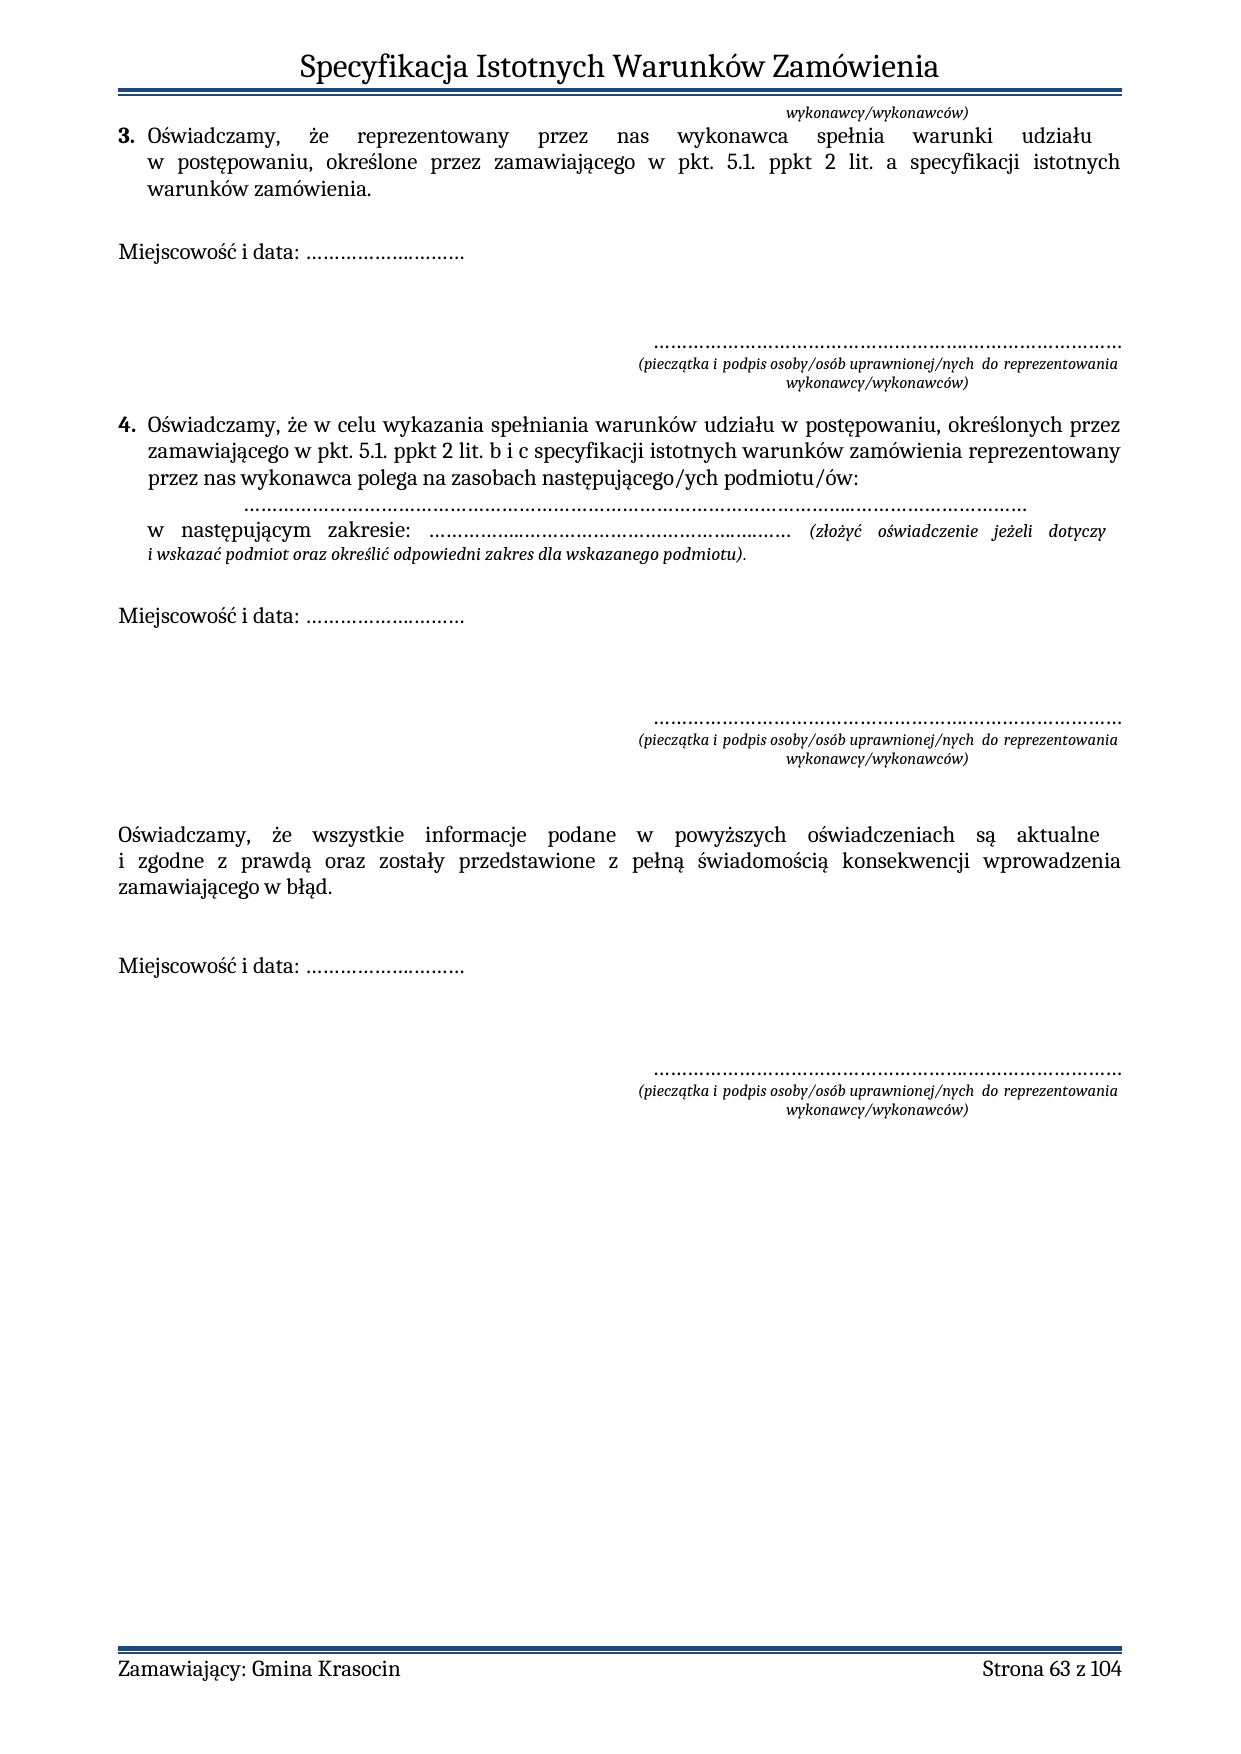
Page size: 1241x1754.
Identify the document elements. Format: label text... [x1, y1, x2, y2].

text ……………………………………………….……………………… [118, 328, 1122, 354]
list Oświadczamy, że w celu wykazania spełniania warunków udziału w postępowaniu, określonych przez zamawiającego w pkt. 5.1. ppkt 2 lit. b i c specyfikacji istotnych warunków zamówienia reprezentowany przez nas wykonawca polega na zasobach następującego/ych podmiotu/ów: [118, 412, 1122, 491]
list Oświadczamy, że reprezentowany przez nas wykonawca spełnia warunki udziału w postępowaniu, określone przez zamawiającego w pkt. 5.1. ppkt 2 lit. a specyfikacji istotnych warunków zamówienia. [118, 123, 1122, 202]
text Miejscowość i data: ……………….……… [118, 239, 1122, 266]
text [635, 103, 1122, 123]
text ……………………………………………….……………………… [118, 704, 1122, 730]
text ……………………………………………….……………………… [118, 1054, 1122, 1081]
text (pieczątka i podpis osoby/osób uprawnionej/nych do reprezentowania wykonawcy/wykonawców) [635, 354, 1122, 393]
text (pieczątka i podpis osoby/osób uprawnionej/nych do reprezentowania wykonawcy/wykonawców) [635, 730, 1122, 769]
text (pieczątka i podpis osoby/osób uprawnionej/nych do reprezentowania wykonawcy/wykonawców) [635, 1081, 1122, 1119]
text Miejscowość i data: ……………….……… [118, 603, 1122, 629]
text Miejscowość i data: ……………….……… [118, 953, 1122, 979]
text Oświadczamy, że wszystkie informacje podane w powyższych oświadczeniach są aktualne i zgodne z prawdą oraz zostały przedstawione z pełną świadomością konsekwencji wprowadzenia zamawiającego w błąd. [118, 821, 1122, 901]
text w następującym zakresie: ……………..……………………………….….…… (złożyć oświadczenie jeżeli dotyczy i wskazać podmiot oraz określić odpowiedni zakres dla wskazanego podmiotu). [148, 517, 1122, 565]
text ……………………………………………………………………………………………..………………………… [148, 491, 1122, 517]
